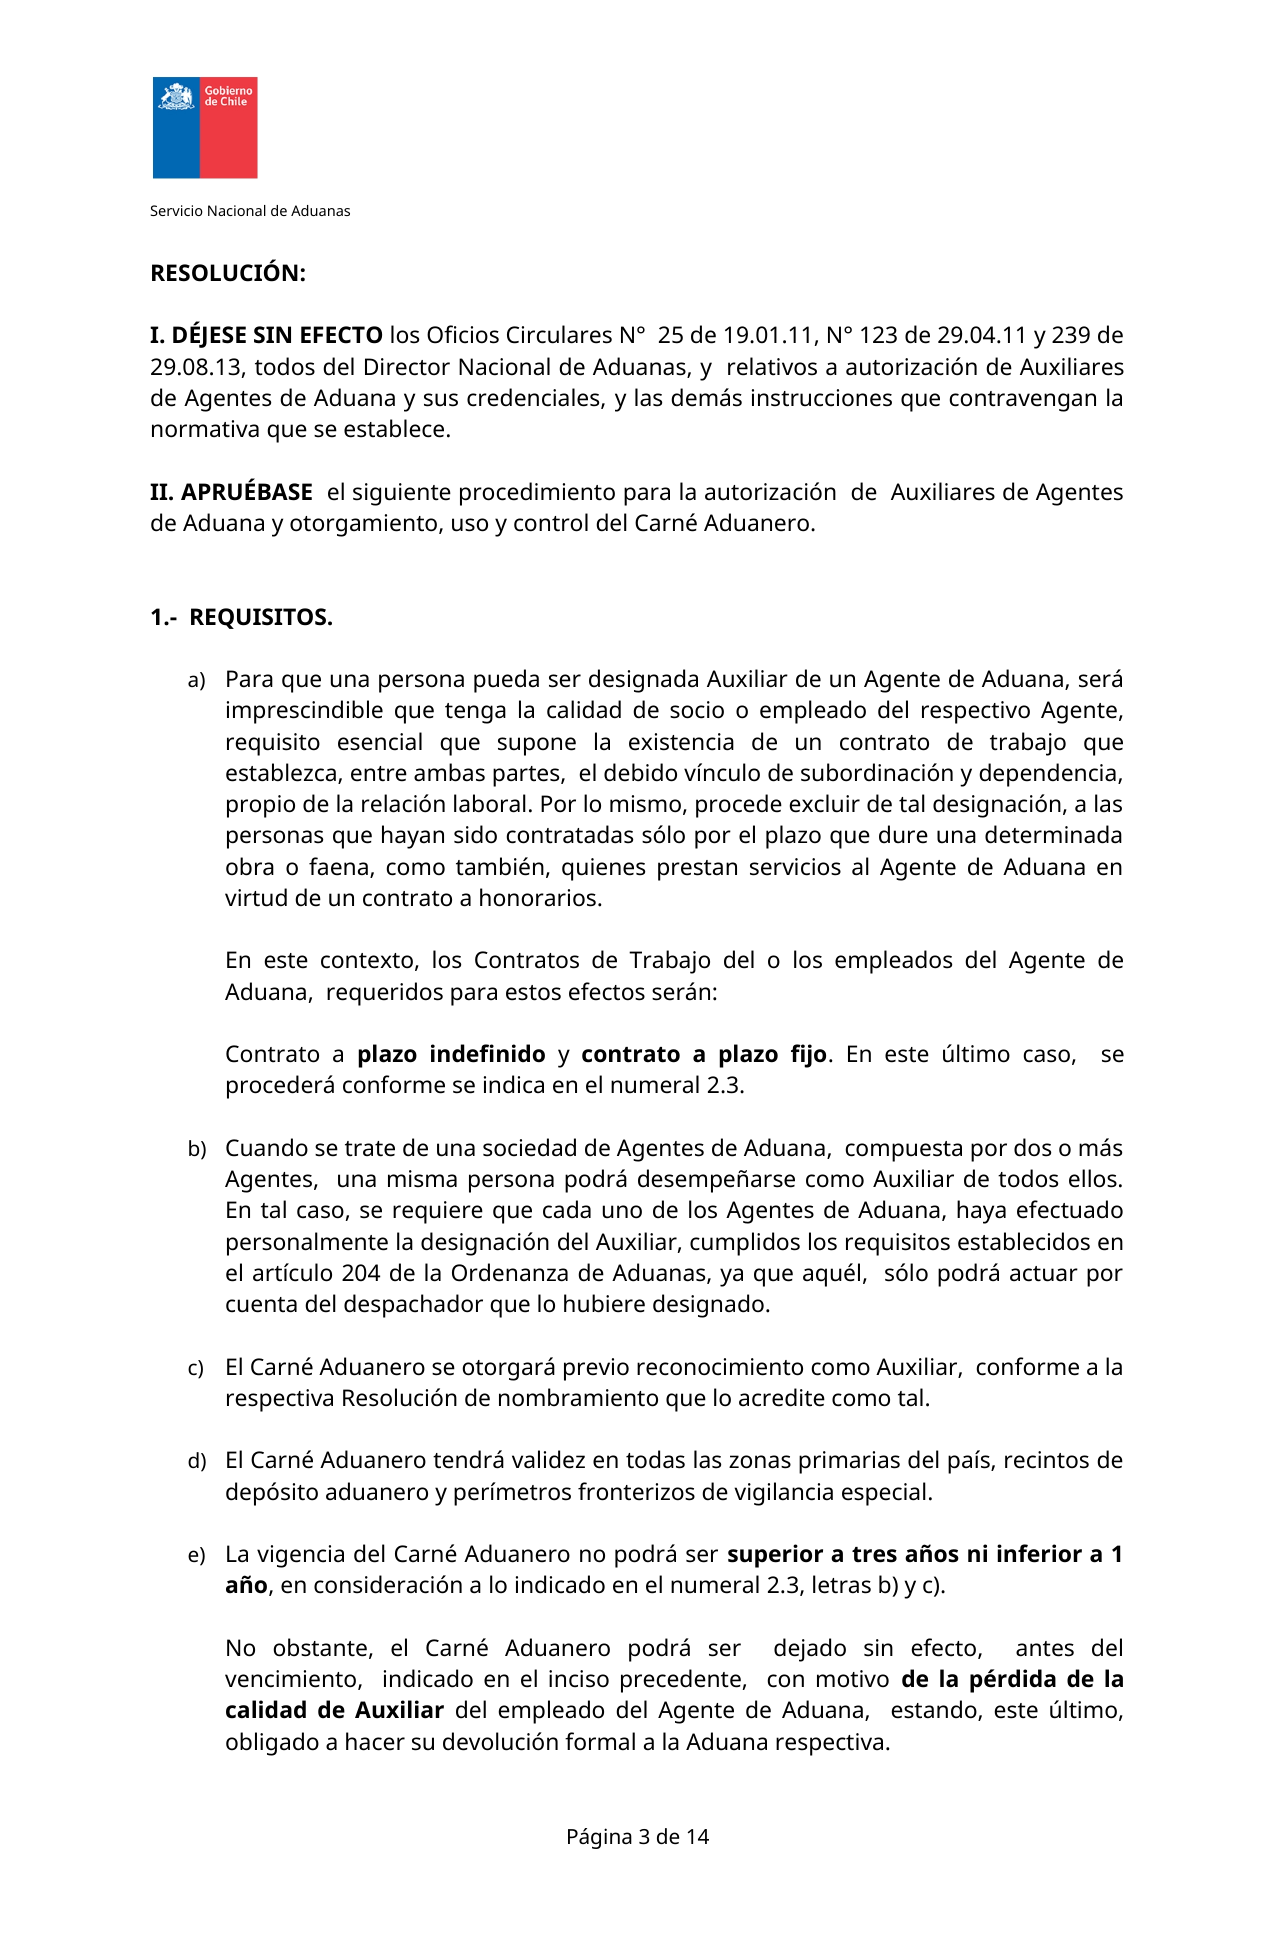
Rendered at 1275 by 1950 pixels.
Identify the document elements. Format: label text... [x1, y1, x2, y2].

text En este contexto, los Contratos de Trabajo del o los empleados del Agente de Aduana, requeridos para estos efectos serán: [225, 944, 1125, 1007]
text II. APRUÉBASE el siguiente procedimiento para la autorización de Auxiliares de Agentes de Aduana y otorgamiento, uso y control del Carné Aduanero. [150, 476, 1125, 538]
list El Carné Aduanero se otorgará previo reconocimiento como Auxiliar, conforme a la respectiva Resolución de nombramiento que lo acredite como tal. [187, 1351, 1125, 1413]
text 1.- REQUISITOS. [150, 601, 1125, 632]
list Para que una persona pueda ser designada Auxiliar de un Agente de Aduana, será imprescindible que tenga la calidad de socio o empleado del respectivo Agente, requisito esencial que supone la existencia de un contrato de trabajo que establezca, entre ambas partes, el debido vínculo de subordinación y dependencia, propio de la relación laboral. Por lo mismo, procede excluir de tal designación, a las personas que hayan sido contratadas sólo por el plazo que dure una determinada obra o faena, como también, quienes prestan servicios al Agente de Aduana en virtud de un contrato a honorarios. [187, 663, 1125, 913]
text RESOLUCIÓN: [150, 257, 1125, 288]
picture [150, 75, 260, 181]
text I. DÉJESE SIN EFECTO los Oficios Circulares N° 25 de 19.01.11, N° 123 de 29.04.11 y 239 de 29.08.13, todos del Director Nacional de Aduanas, y relativos a autorización de Auxiliares de Agentes de Aduana y sus credenciales, y las demás instrucciones que contravengan la normativa que se establece. [150, 319, 1125, 444]
text Contrato a plazo indefinido y contrato a plazo fijo. En este último caso, se procederá conforme se indica en el numeral 2.3. [225, 1038, 1125, 1101]
text No obstante, el Carné Aduanero podrá ser dejado sin efecto, antes del vencimiento, indicado en el inciso precedente, con motivo de la pérdida de la calidad de Auxiliar del empleado del Agente de Aduana, estando, este último, obligado a hacer su devolución formal a la Aduana respectiva. [225, 1632, 1125, 1757]
list La vigencia del Carné Aduanero no podrá ser superior a tres años ni inferior a 1 año, en consideración a lo indicado en el numeral 2.3, letras b) y c). [187, 1538, 1125, 1601]
list El Carné Aduanero tendrá validez en todas las zonas primarias del país, recintos de depósito aduanero y perímetros fronterizos de vigilancia especial. [187, 1444, 1125, 1507]
list Cuando se trate de una sociedad de Agentes de Aduana, compuesta por dos o más Agentes, una misma persona podrá desempeñarse como Auxiliar de todos ellos. En tal caso, se requiere que cada uno de los Agentes de Aduana, haya efectuado personalmente la designación del Auxiliar, cumplidos los requisitos establecidos en el artículo 204 de la Ordenanza de Aduanas, ya que aquél, sólo podrá actuar por cuenta del despachador que lo hubiere designado. [187, 1132, 1125, 1319]
